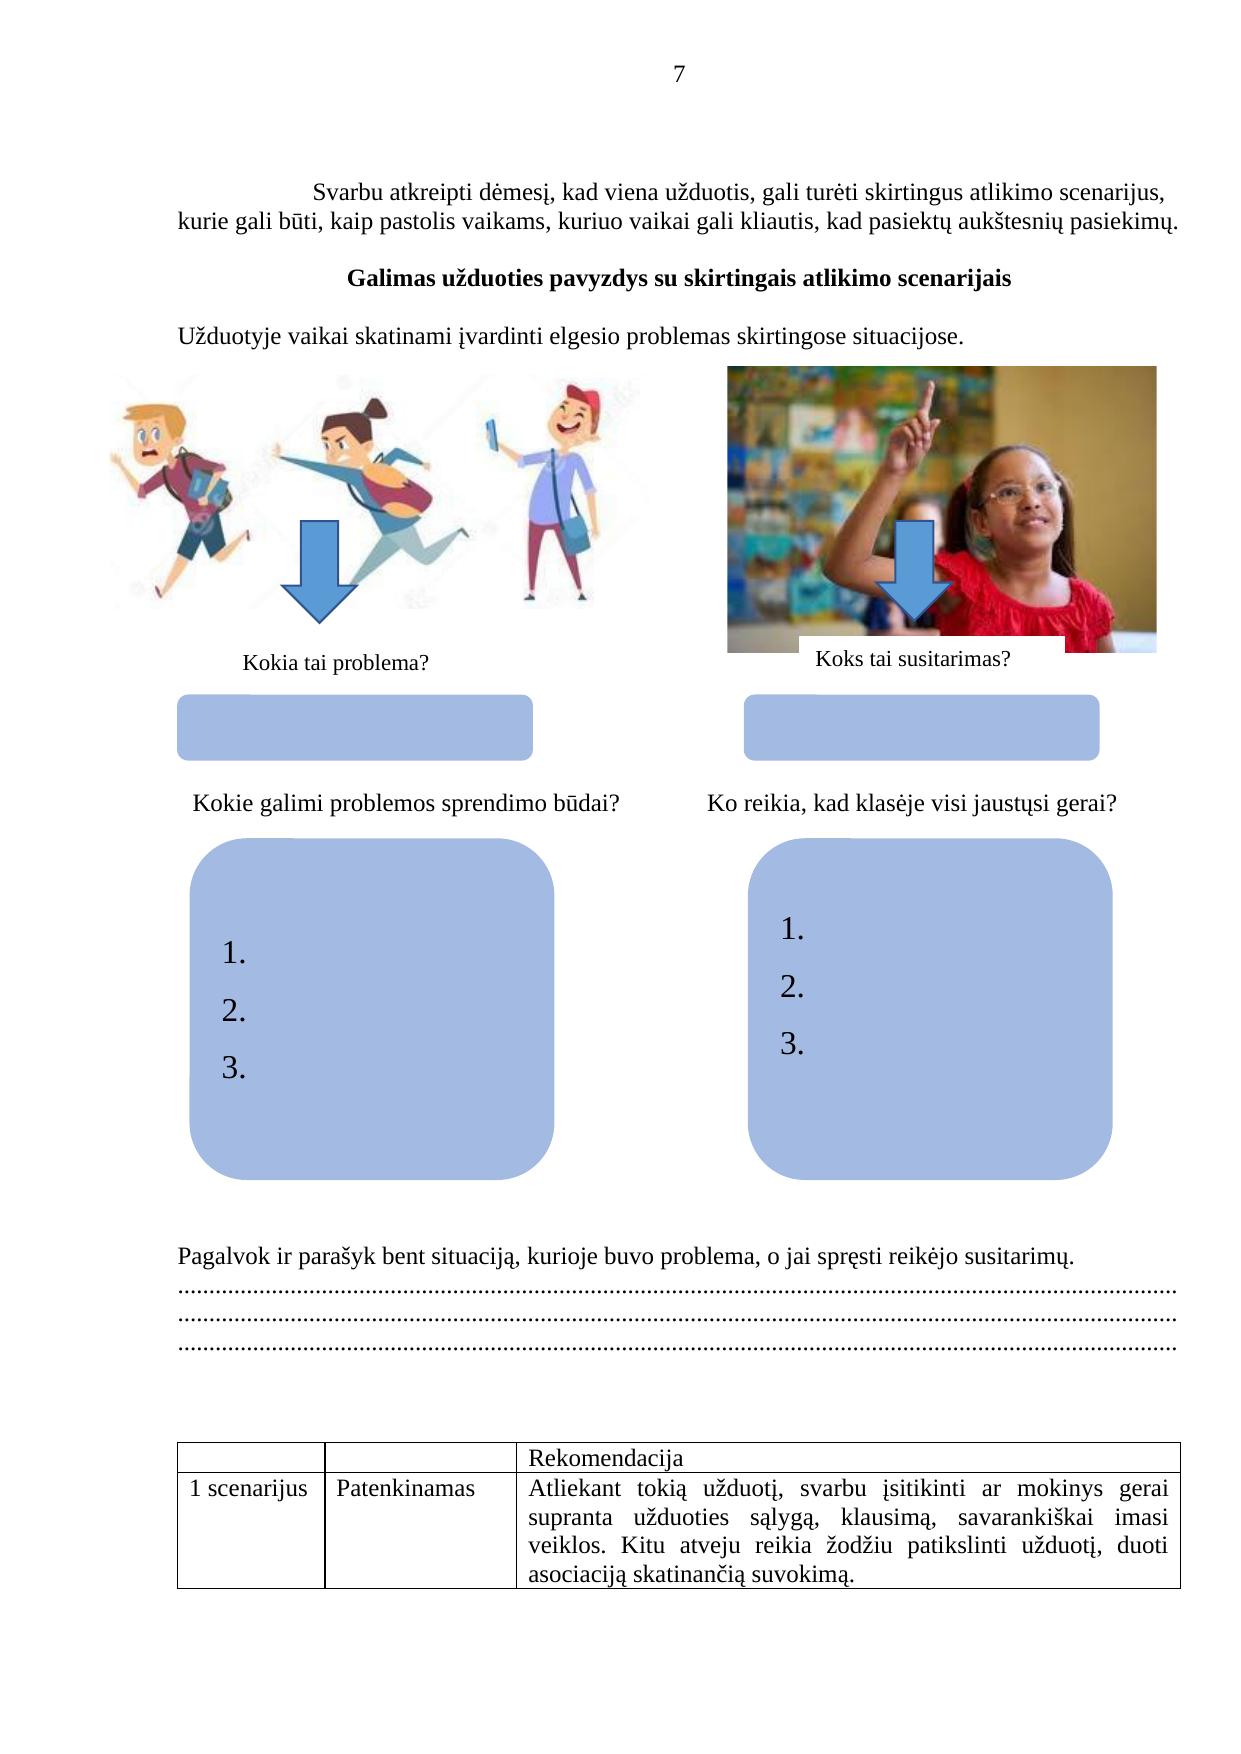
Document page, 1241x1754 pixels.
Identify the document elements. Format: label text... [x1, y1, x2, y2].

text Pagalvok ir parašyk bent situaciją, kurioje buvo problema, o jai spręsti reikėjo susitarimų. [177, 1241, 1181, 1270]
text Užduotyje vaikai skatinami įvardinti elgesio problemas skirtingose situacijose. [177, 321, 1181, 350]
table_cell Patenkinamas [326, 1473, 516, 1588]
text ................................................................................................................................................................................................................................................................................................................................................................................................................................................................................................ [177, 1270, 1181, 1356]
table_header [326, 1443, 516, 1472]
text Galimas užduoties pavyzdys su skirtingais atlikimo scenarijais [177, 263, 1181, 292]
text Svarbu atkreipti dėmesį, kad viena užduotis, gali turėti skirtingus atlikimo scenarijus, kurie gali būti, kaip pastolis vaikams, kuriuo vaikai gali kliautis, kad pasiektų aukštesnių pasiekimų. [177, 177, 1181, 235]
table_cell 1 scenarijus [178, 1473, 324, 1588]
table_header Rekomendacija [517, 1443, 1180, 1472]
picture [727, 366, 1157, 653]
picture [109, 374, 649, 609]
table_header [178, 1443, 324, 1472]
table_cell Atliekant tokią užduotį, svarbu įsitikinti ar mokinys gerai supranta užduoties sąlygą, klausimą, savarankiškai imasi veiklos. Kitu atveju reikia žodžiu patikslinti užduotį, duoti asociaciją skatinančią suvokimą. [517, 1473, 1180, 1588]
